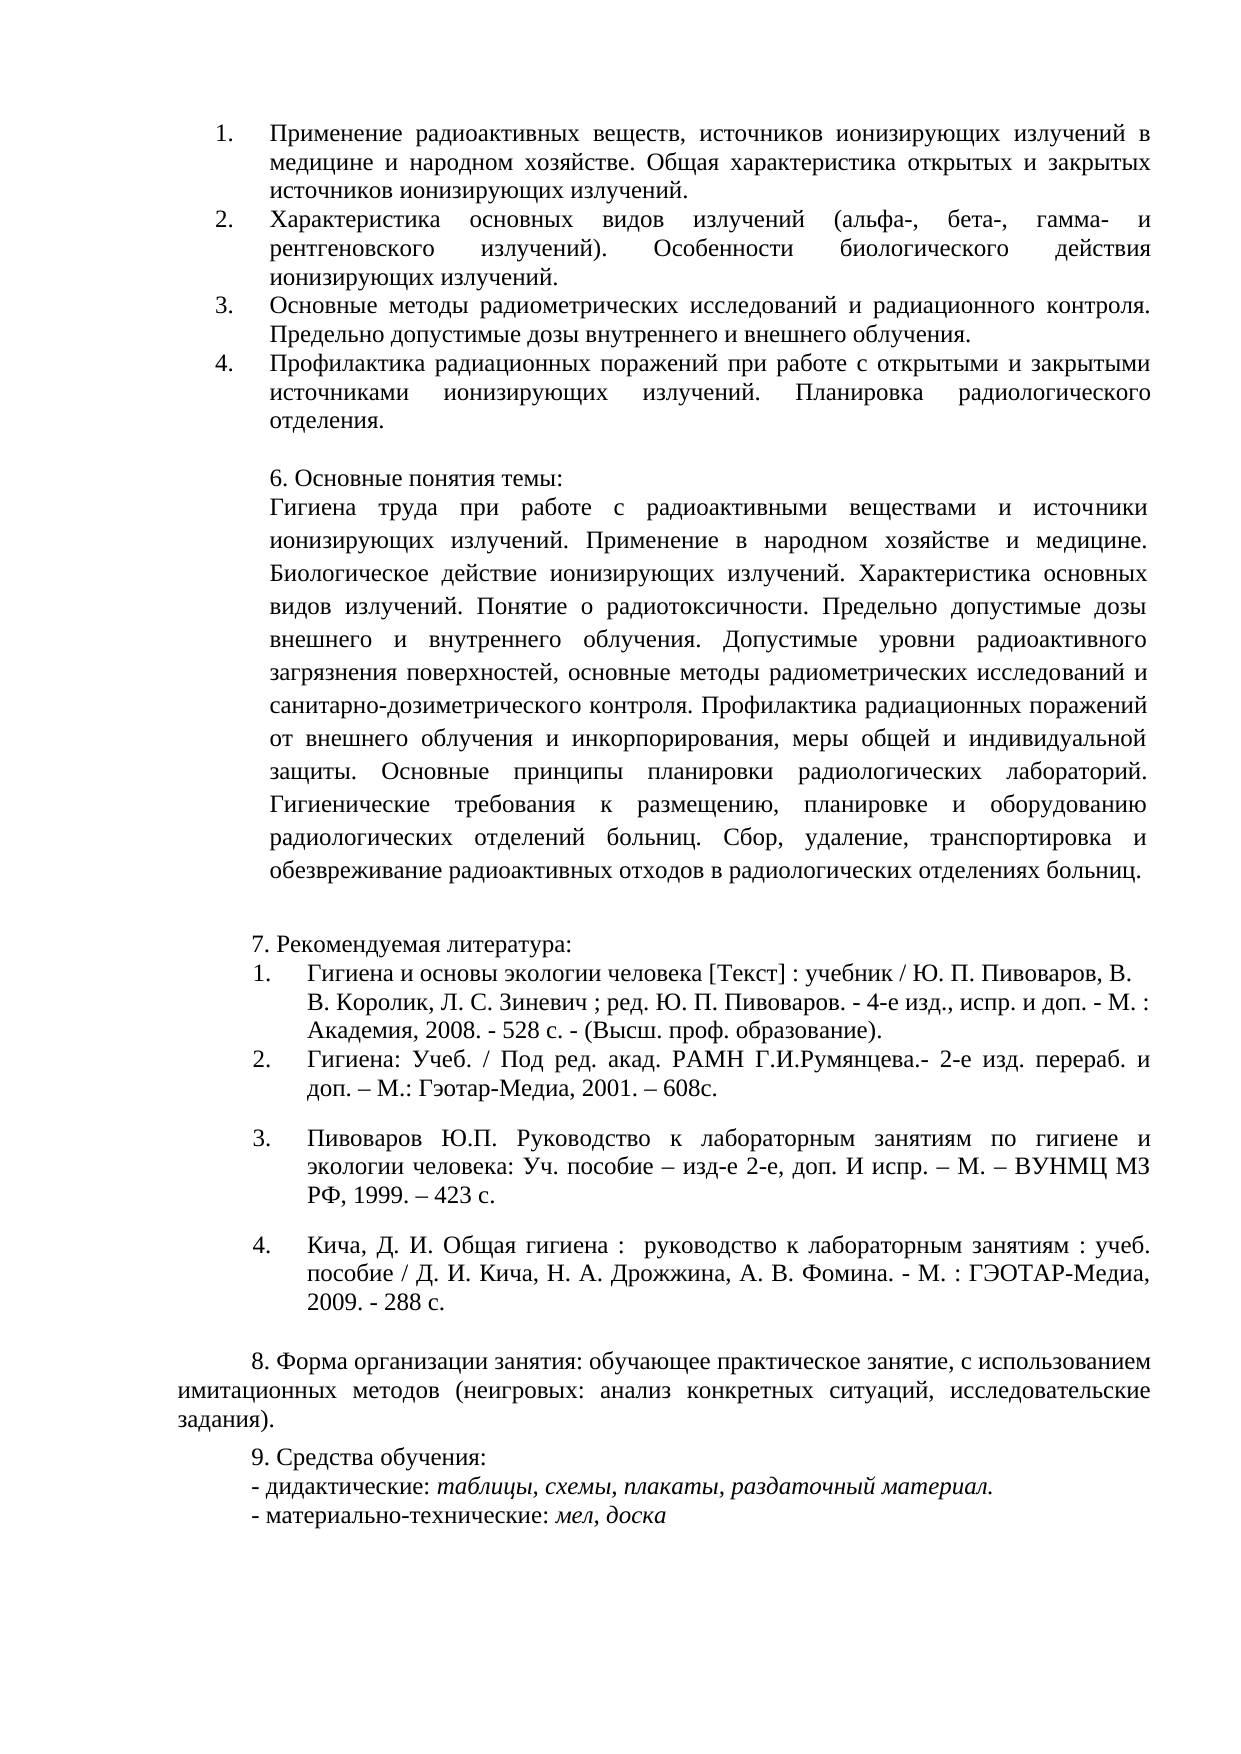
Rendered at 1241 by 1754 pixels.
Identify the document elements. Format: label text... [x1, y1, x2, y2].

list Профилактика радиационных поражений при работе с открытыми и закрытыми источниками ионизирующих излучений. Планировка радиологического отделения. [215, 348, 1152, 434]
text 6. Основные понятия темы: [269, 463, 1152, 492]
text - дидактические: таблицы, схемы, плакаты, раздаточный материал. [177, 1471, 1152, 1500]
list Гигиена: Учеб. / Под ред. акад. РАМН Г.И.Румянцева.- 2-е изд. перераб. и доп. – М.: Гэотар-Медиа, 2001. – 608с. [252, 1044, 1152, 1102]
list Пивоваров Ю.П. Руководство к лабораторным занятиям по гигиене и экологии человека: Уч. пособие – изд-е 2-е, доп. И испр. – М. – ВУНМЦ МЗ РФ, 1999. – 423 с. [252, 1123, 1152, 1209]
text Гигиена труда при работе с радиоактивными веществами и источники ионизирующих излучений. Применение в народном хозяйстве и медицине. Биологическое действие ионизирующих излучений. Характеристика основных видов излучений. Понятие о радиотоксичности. Предельно допустимые дозы внешнего и внутреннего облучения. Допустимые уровни радиоактивного загрязнения поверхностей, основные методы радиометрических исследований и санитарно-дозиметрического контроля. Профилактика радиационных поражений от внешнего облучения и инкорпорирования, меры общей и индивидуальной защиты. Основные принципы планировки радиологических лабораторий. Гигиенические требования к размещению, планировке и оборудованию радиологических отделений больниц. Сбор, удаление, транспортировка и обезвреживание радиоактивных отходов в радиологических отделениях больниц. [269, 492, 1147, 884]
text 7. Рекомендуемая литература: [177, 929, 1152, 958]
list Применение радиоактивных веществ, источников ионизирующих излучений в медицине и народном хозяйстве. Общая характеристика открытых и закрытых источников ионизирующих излучений. [215, 118, 1152, 204]
list Кича, Д. И. Общая гигиена : руководство к лабораторным занятиям : учеб. пособие / Д. И. Кича, Н. А. Дрожжина, А. В. Фомина. - М. : ГЭОТАР-Медиа, 2009. - 288 с. [252, 1230, 1152, 1316]
text 9. Средства обучения: [177, 1442, 1152, 1471]
list Основные методы радиометрических исследований и радиационного контроля. Предельно допустимые дозы внутреннего и внешнего облучения. [215, 291, 1152, 348]
list Характеристика основных видов излучений (альфа-, бета-, гамма- и рентгеновского излучений). Особенности биологического действия ионизирующих излучений. [215, 204, 1152, 291]
text 8. Форма организации занятия: обучающее практическое занятие, с использованием имитационных методов (неигровых: анализ конкретных ситуаций, исследовательские задания). [177, 1346, 1152, 1433]
text - материально-технические: мел, доска [177, 1500, 1152, 1528]
list Гигиена и основы экологии человека [Текст] : учебник / Ю. П. Пивоваров, В. В. Королик, Л. С. Зиневич ; ред. Ю. П. Пивоваров. - 4-е изд., испр. и доп. - М. : Академия, 2008. - 528 с. - (Высш. проф. образование). [252, 958, 1152, 1044]
